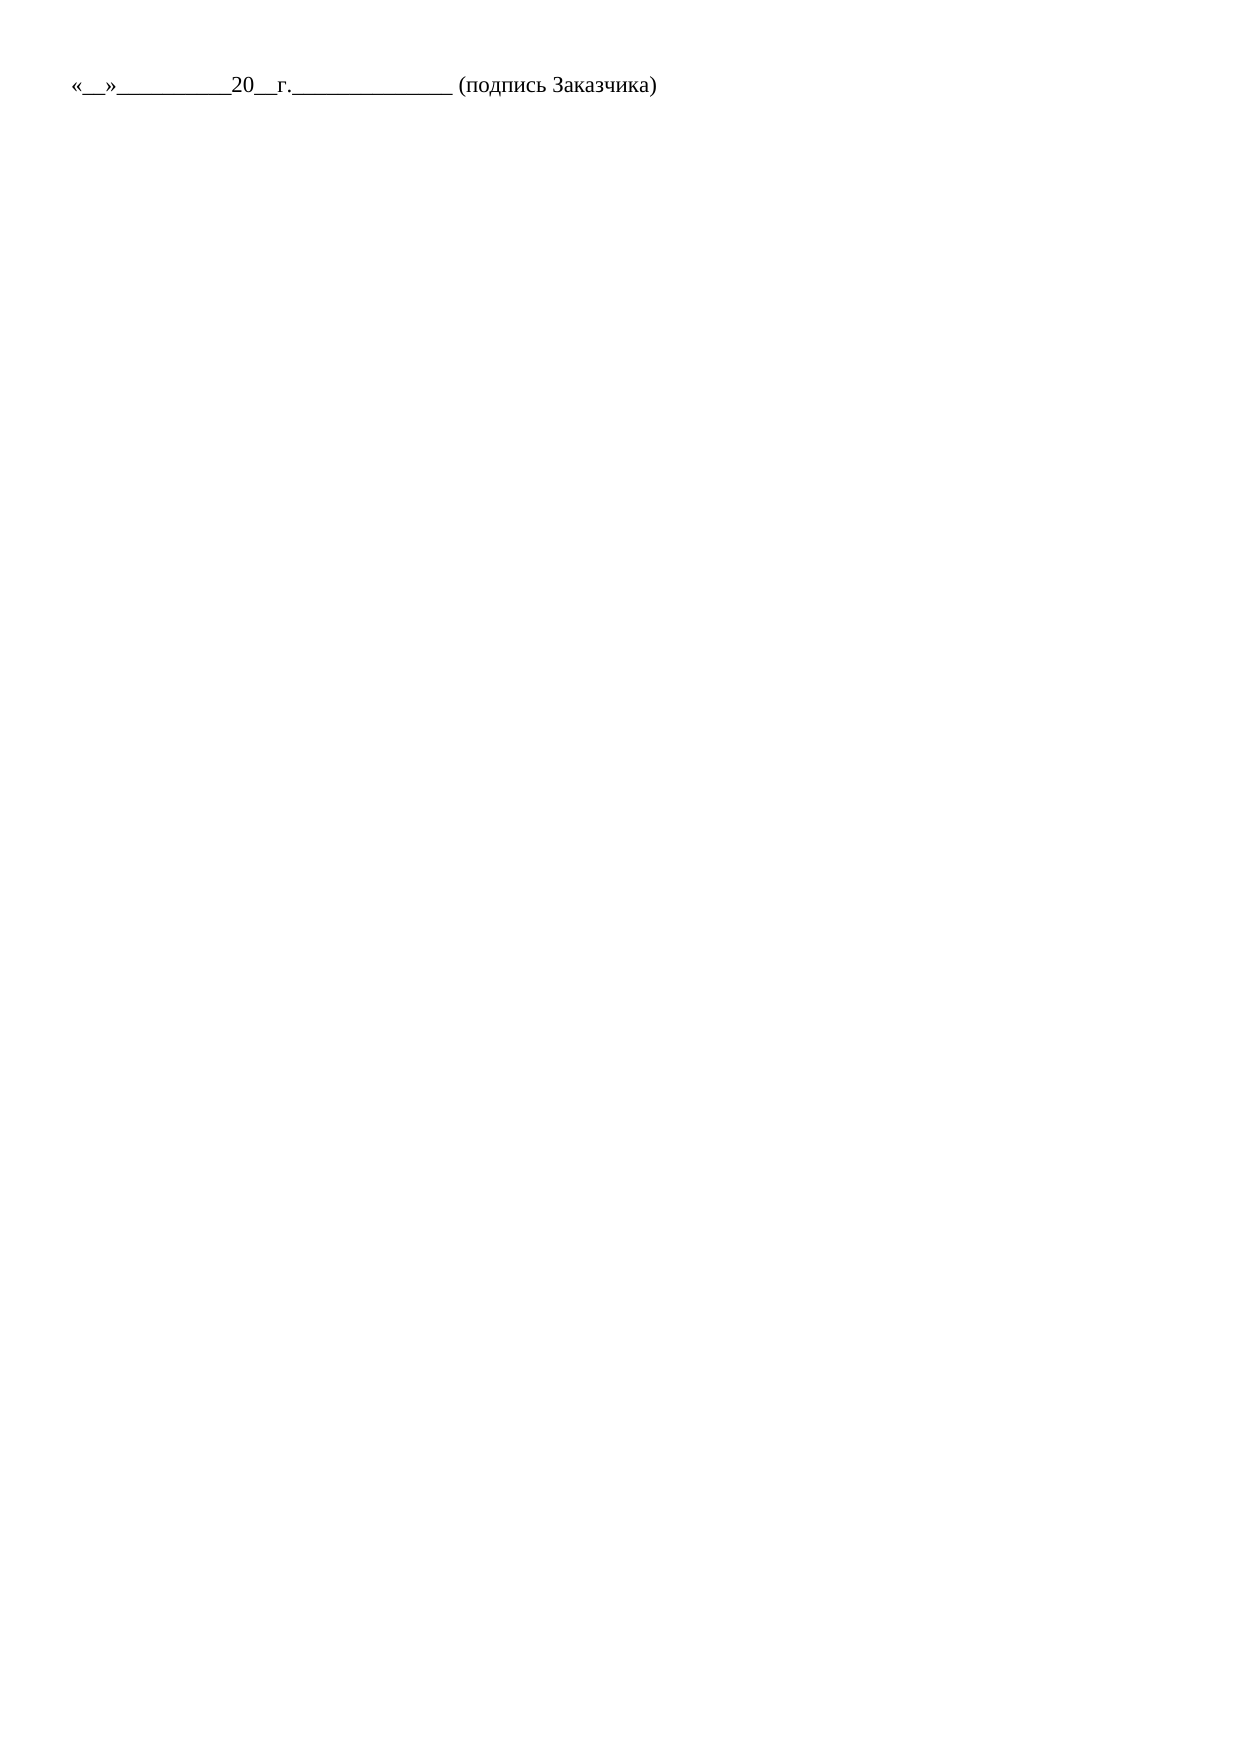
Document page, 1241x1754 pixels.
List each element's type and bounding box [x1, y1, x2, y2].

text [71, 71, 1169, 97]
